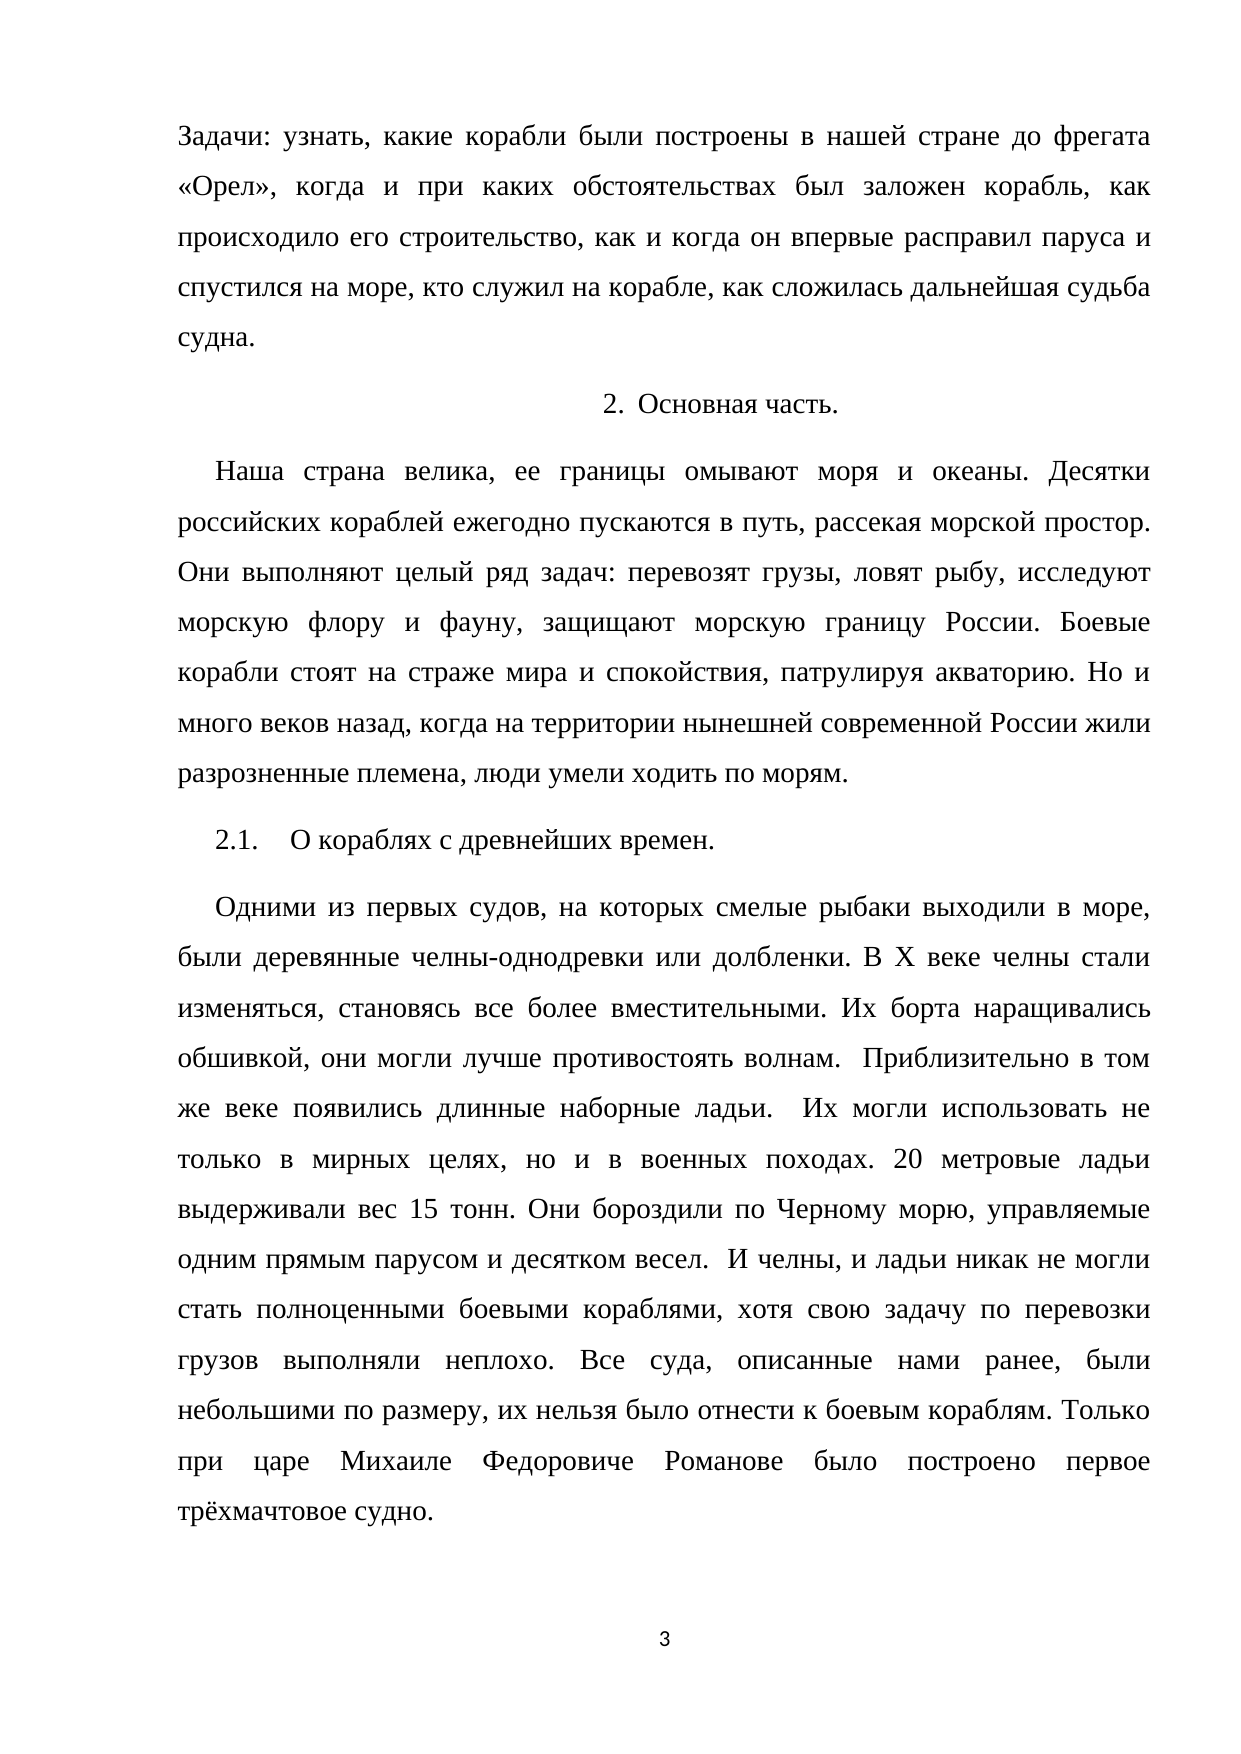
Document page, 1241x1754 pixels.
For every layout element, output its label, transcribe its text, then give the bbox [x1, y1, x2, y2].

text Задачи: узнать, какие корабли были построены в нашей стране до фрегата «Орел», когда и при каких обстоятельствах был заложен корабль, как происходило его строительство, как и когда он впервые расправил паруса и спустился на море, кто служил на корабле, как сложилась дальнейшая судьба судна. [177, 118, 1152, 353]
list Основная часть. [252, 386, 1152, 420]
list О кораблях с древнейших времен. [215, 822, 1152, 856]
text Одними из первых судов, на которых смелые рыбаки выходили в море, были деревянные челны-однодревки или долбленки. В Х веке челны стали изменяться, становясь все более вместительными. Их борта наращивались обшивкой, они могли лучше противостоять волнам. Приблизительно в том же веке появились длинные наборные ладьи. Их могли использовать не только в мирных целях, но и в военных походах. 20 метровые ладьи выдерживали вес 15 тонн. Они бороздили по Черному морю, управляемые одним прямым парусом и десятком весел. И челны, и ладьи никак не могли стать полноценными боевыми кораблями, хотя свою задачу по перевозки грузов выполняли неплохо. Все суда, описанные нами ранее, были небольшими по размеру, их нельзя было отнести к боевым кораблям. Только при царе Михаиле Федоровиче Романове было построено первое трёхмачтовое судно. [177, 889, 1152, 1526]
text Наша страна велика, ее границы омывают моря и океаны. Десятки российских кораблей ежегодно пускаются в путь, рассекая морской простор. Они выполняют целый ряд задач: перевозят грузы, ловят рыбу, исследуют морскую флору и фауну, защищают морскую границу России. Боевые корабли стоят на страже мира и спокойствия, патрулируя акваторию. Но и много веков назад, когда на территории нынешней современной России жили разрозненные племена, люди умели ходить по морям. [177, 453, 1152, 789]
